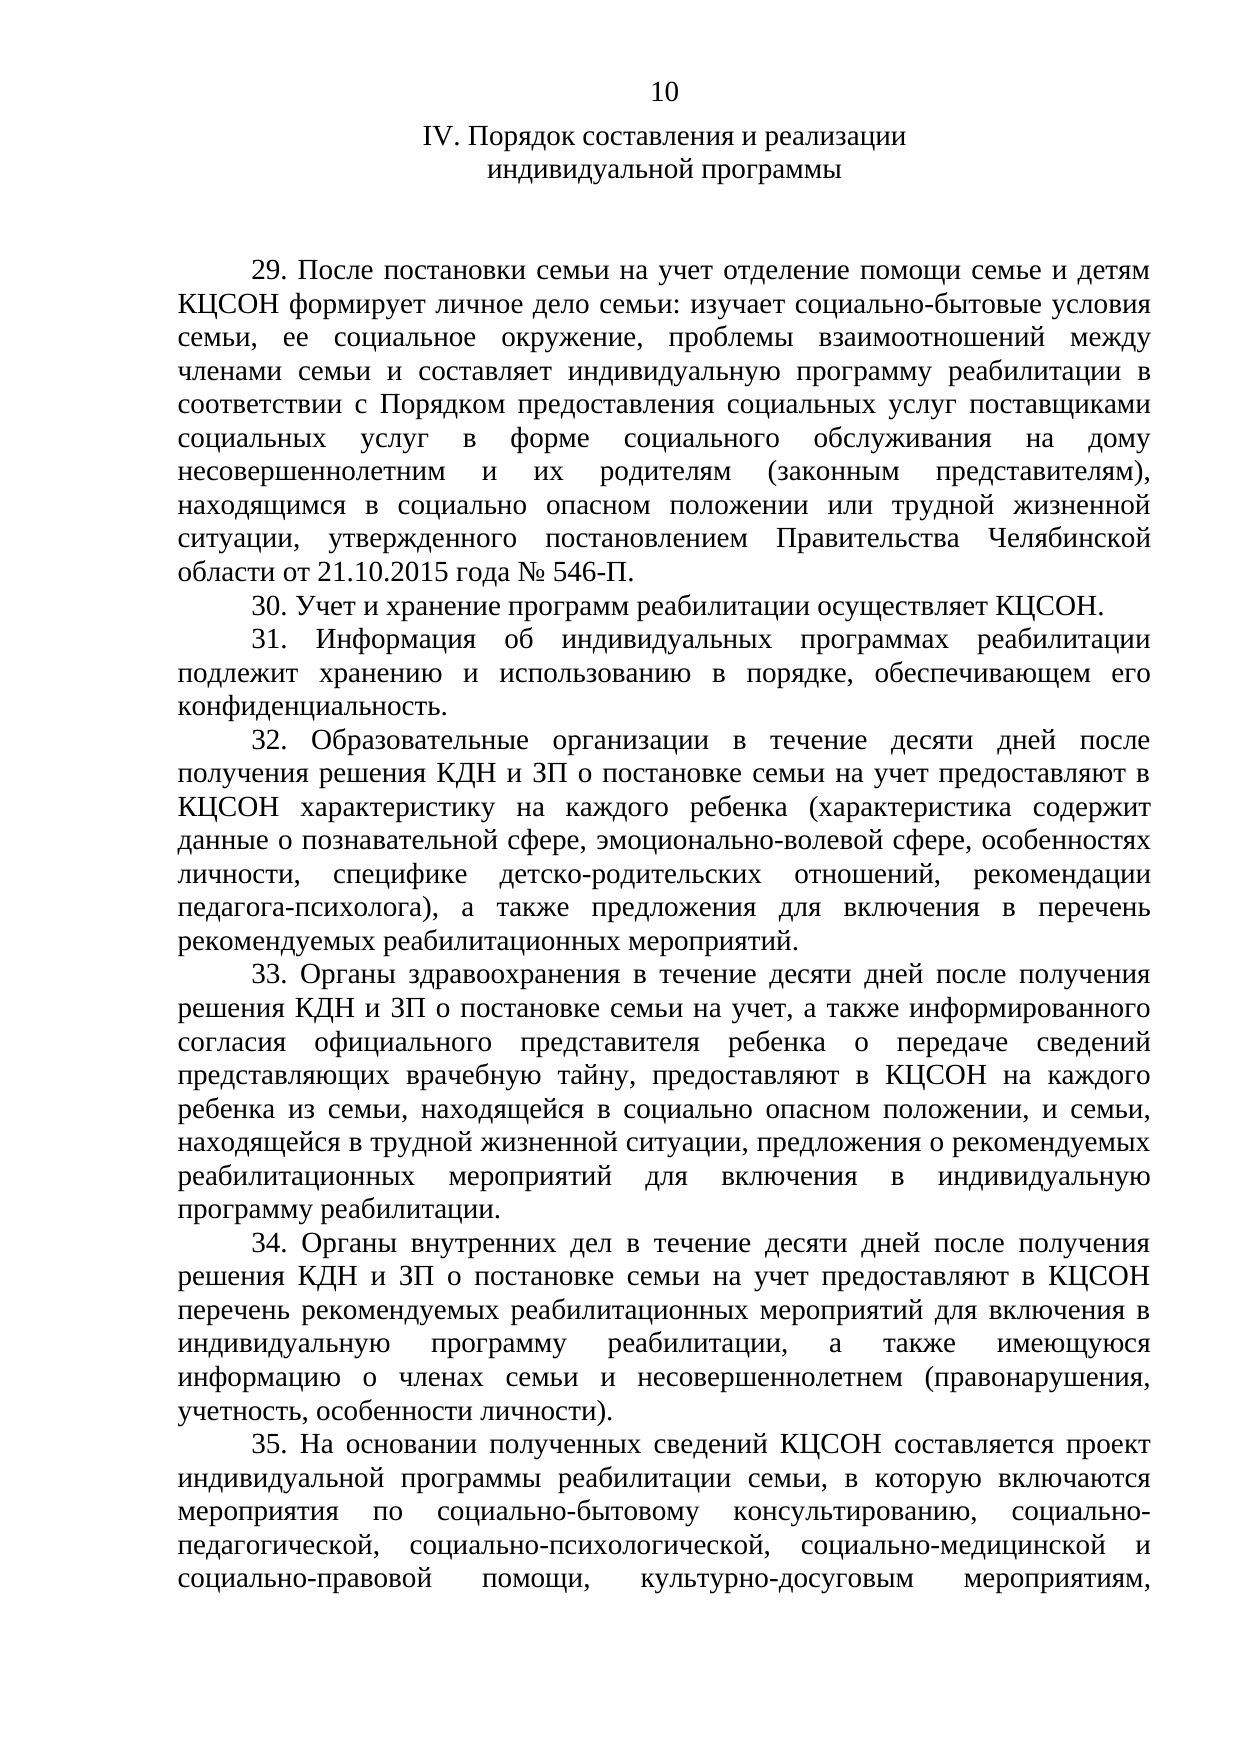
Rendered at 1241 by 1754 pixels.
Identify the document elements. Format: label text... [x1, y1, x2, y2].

text 34. Органы внутренних дел в течение десяти дней после получения решения КДН и ЗП о постановке семьи на учет предоставляют в КЦСОН перечень рекомендуемых реабилитационных мероприятий для включения в индивидуальную программу реабилитации, а также имеющуюся информацию о членах семьи и несовершеннолетнем (правонарушения, учетность, особенности личности). [177, 1225, 1152, 1426]
text 32. Образовательные организации в течение десяти дней после получения решения КДН и ЗП о постановке семьи на учет предоставляют в КЦСОН характеристику на каждого ребенка (характеристика содержит данные о познавательной сфере, эмоционально-волевой сфере, особенностях личности, специфике детско-родительских отношений, рекомендации педагога-психолога), а также предложения для включения в перечень рекомендуемых реабилитационных мероприятий. [177, 722, 1152, 957]
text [177, 1426, 1152, 1594]
text индивидуальной программы [177, 152, 1152, 185]
text IV. Порядок составления и реализации [177, 118, 1152, 152]
text 33. Органы здравоохранения в течение десяти дней после получения решения КДН и ЗП о постановке семьи на учет, а также информированного согласия официального представителя ребенка о передаче сведений представляющих врачебную тайну, предоставляют в КЦСОН на каждого ребенка из семьи, находящейся в социально опасном положении, и семьи, находящейся в трудной жизненной ситуации, предложения о рекомендуемых реабилитационных мероприятий для включения в индивидуальную программу реабилитации. [177, 957, 1152, 1225]
text 31. Информация об индивидуальных программах реабилитации подлежит хранению и использованию в порядке, обеспечивающем его конфиденциальность. [177, 621, 1152, 722]
text 29. После постановки семьи на учет отделение помощи семье и детям КЦСОН формирует личное дело семьи: изучает социально-бытовые условия семьи, ее социальное окружение, проблемы взаимоотношений между членами семьи и составляет индивидуальную программу реабилитации в соответствии с Порядком предоставления социальных услуг поставщиками социальных услуг в форме социального обслуживания на дому несовершеннолетним и их родителям (законным представителям), находящимся в социально опасном положении или трудной жизненной ситуации, утвержденного постановлением Правительства Челябинской области от 21.10.2015 года № 546-П. [177, 252, 1152, 588]
text 30. Учет и хранение программ реабилитации осуществляет КЦСОН. [177, 588, 1152, 621]
